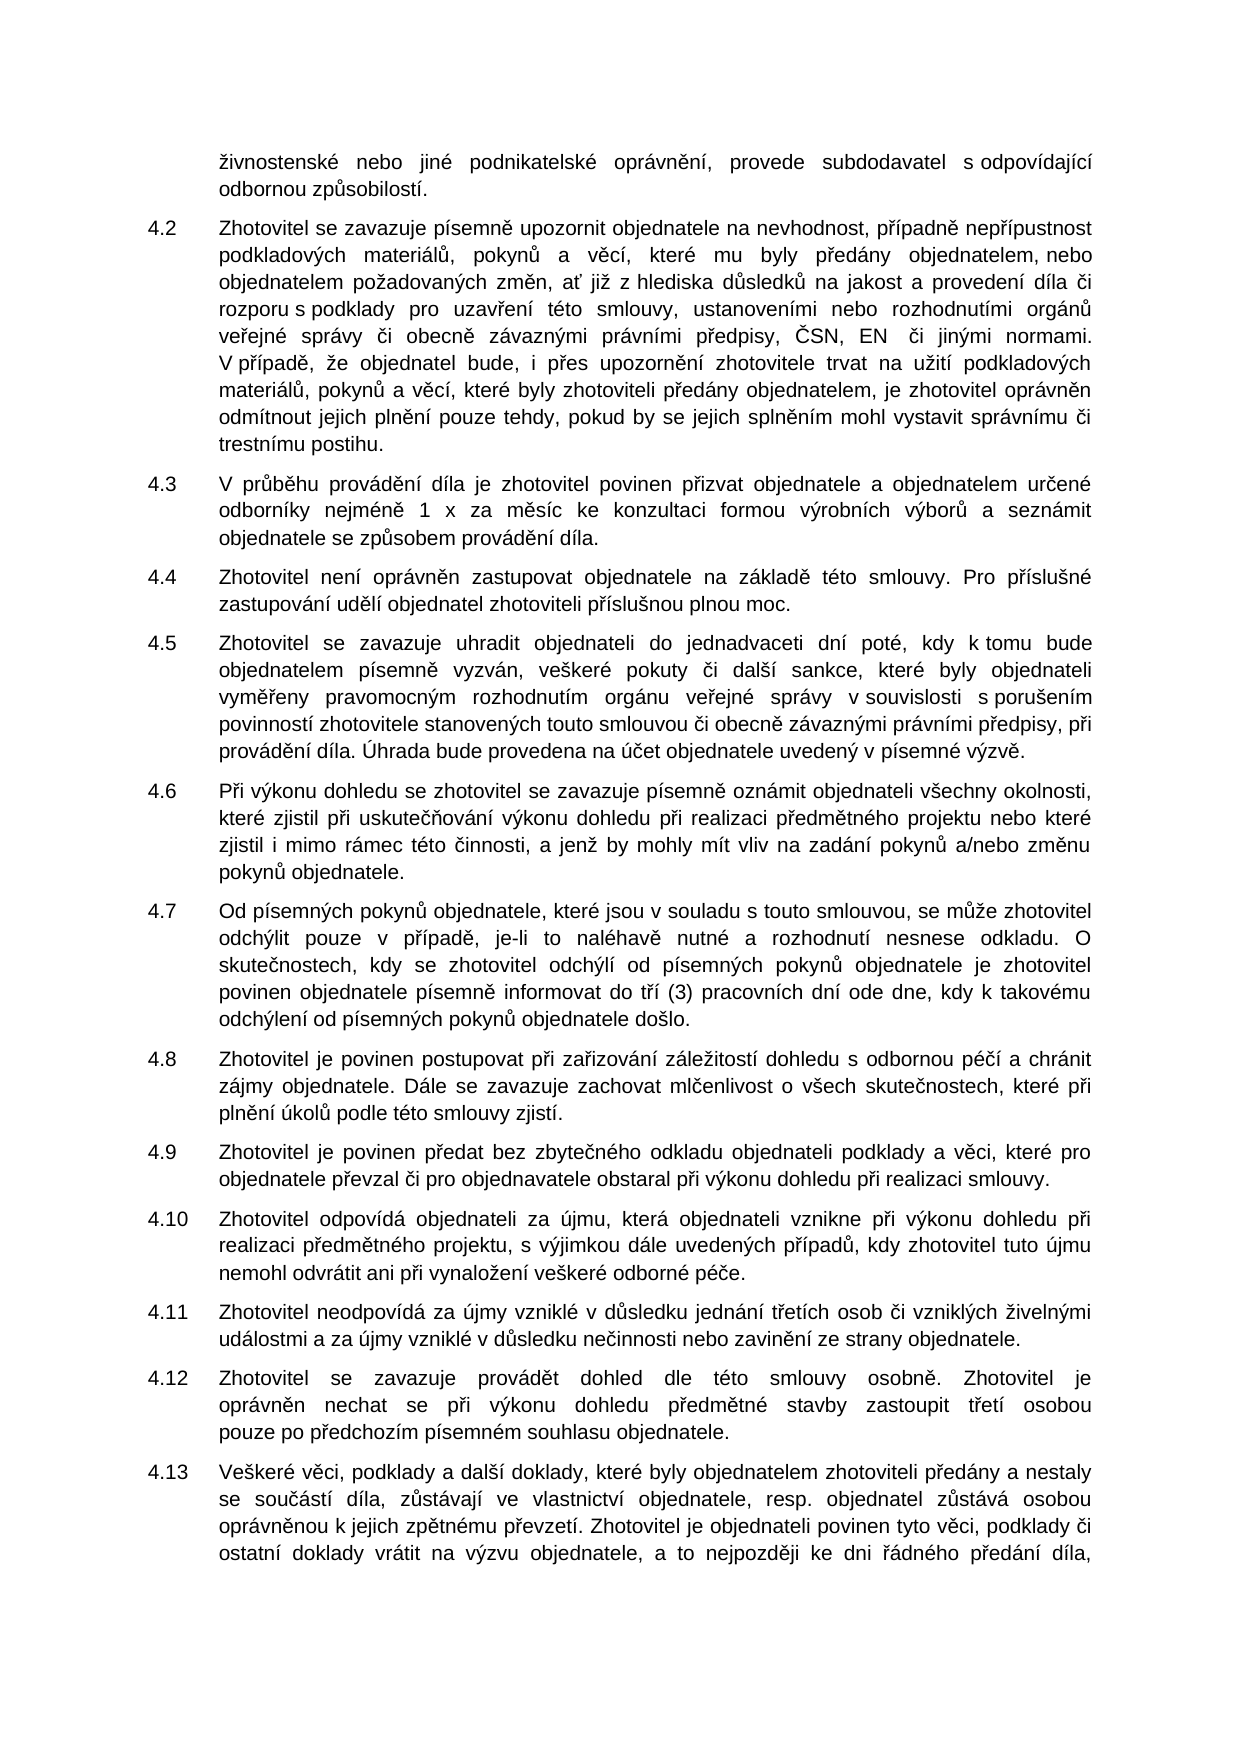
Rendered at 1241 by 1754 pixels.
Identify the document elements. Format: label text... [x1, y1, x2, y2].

list Zhotovitel je povinen postupovat při zařizování záležitostí dohledu s odbornou péčí a chránit zájmy objednatele. Dále se zavazuje zachovat mlčenlivost o všech skutečnostech, které při plnění úkolů podle této smlouvy zjistí. [148, 1044, 1093, 1125]
list Zhotovitel se zavazuje písemně upozornit objednatele na nevhodnost, případně nepřípustnost podkladových materiálů, pokynů a věcí, které mu byly předány objednatelem, nebo objednatelem požadovaných změn, ať již z hlediska důsledků na jakost a provedení díla či rozporu s podklady pro uzavření této smlouvy, ustanoveními nebo rozhodnutími orgánů veřejné správy či obecně závaznými právními předpisy, ČSN, EN či jinými normami. V případě, že objednatel bude, i přes upozornění zhotovitele trvat na užití podkladových materiálů, pokynů a věcí, které byly zhotoviteli předány objednatelem, je zhotovitel oprávněn odmítnout jejich plnění pouze tehdy, pokud by se jejich splněním mohl vystavit správnímu či trestnímu postihu. [148, 214, 1093, 457]
list Zhotovitel je povinen předat bez zbytečného odkladu objednateli podklady a věci, které pro objednatele převzal či pro objednavatele obstaral při výkonu dohledu při realizaci smlouvy. [148, 1138, 1093, 1192]
list Zhotovitel neodpovídá za újmy vzniklé v důsledku jednání třetích osob či vzniklých živelnými událostmi a za újmy vzniklé v důsledku nečinnosti nebo zavinění ze strany objednatele. [148, 1298, 1093, 1352]
list V průběhu provádění díla je zhotovitel povinen přizvat objednatele a objednatelem určené odborníky nejméně 1 x za měsíc ke konzultaci formou výrobních výborů a seznámit objednatele se způsobem provádění díla. [148, 469, 1093, 550]
list Zhotovitel odpovídá objednateli za újmu, která objednateli vznikne při výkonu dohledu při realizaci předmětného projektu, s výjimkou dále uvedených případů, kdy zhotovitel tuto újmu nemohl odvrátit ani při vynaložení veškeré odborné péče. [148, 1204, 1093, 1285]
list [148, 1458, 1093, 1566]
list Při výkonu dohledu se zhotovitel se zavazuje písemně oznámit objednateli všechny okolnosti, které zjistil při uskutečňování výkonu dohledu při realizaci předmětného projektu nebo které zjistil i mimo rámec této činnosti, a jenž by mohly mít vliv na zadání pokynů a/nebo změnu pokynů objednatele. [148, 777, 1093, 884]
list Zhotovitel není oprávněn zastupovat objednatele na základě této smlouvy. Pro příslušné zastupování udělí objednatel zhotoviteli příslušnou plnou moc. [148, 563, 1093, 617]
list Zhotovitel se zavazuje provádět dohled dle této smlouvy osobně. Zhotovitel je oprávněn nechat se při výkonu dohledu předmětné stavby zastoupit třetí osobou pouze po předchozím písemném souhlasu objednatele. [148, 1364, 1093, 1445]
list Od písemných pokynů objednatele, které jsou v souladu s touto smlouvou, se může zhotovitel odchýlit pouze v případě, je-li to naléhavě nutné a rozhodnutí nesnese odkladu. O skutečnostech, kdy se zhotovitel odchýlí od písemných pokynů objednatele je zhotovitel povinen objednatele písemně informovat do tří (3) pracovních dní ode dne, kdy k takovému odchýlení od písemných pokynů objednatele došlo. [148, 897, 1093, 1032]
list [148, 148, 1093, 202]
list Zhotovitel se zavazuje uhradit objednateli do jednadvaceti dní poté, kdy k tomu bude objednatelem písemně vyzván, veškeré pokuty či další sankce, které byly objednateli vyměřeny pravomocným rozhodnutím orgánu veřejné správy v souvislosti s porušením povinností zhotovitele stanovených touto smlouvou či obecně závaznými právními předpisy, při provádění díla. Úhrada bude provedena na účet objednatele uvedený v písemné výzvě. [148, 629, 1093, 764]
